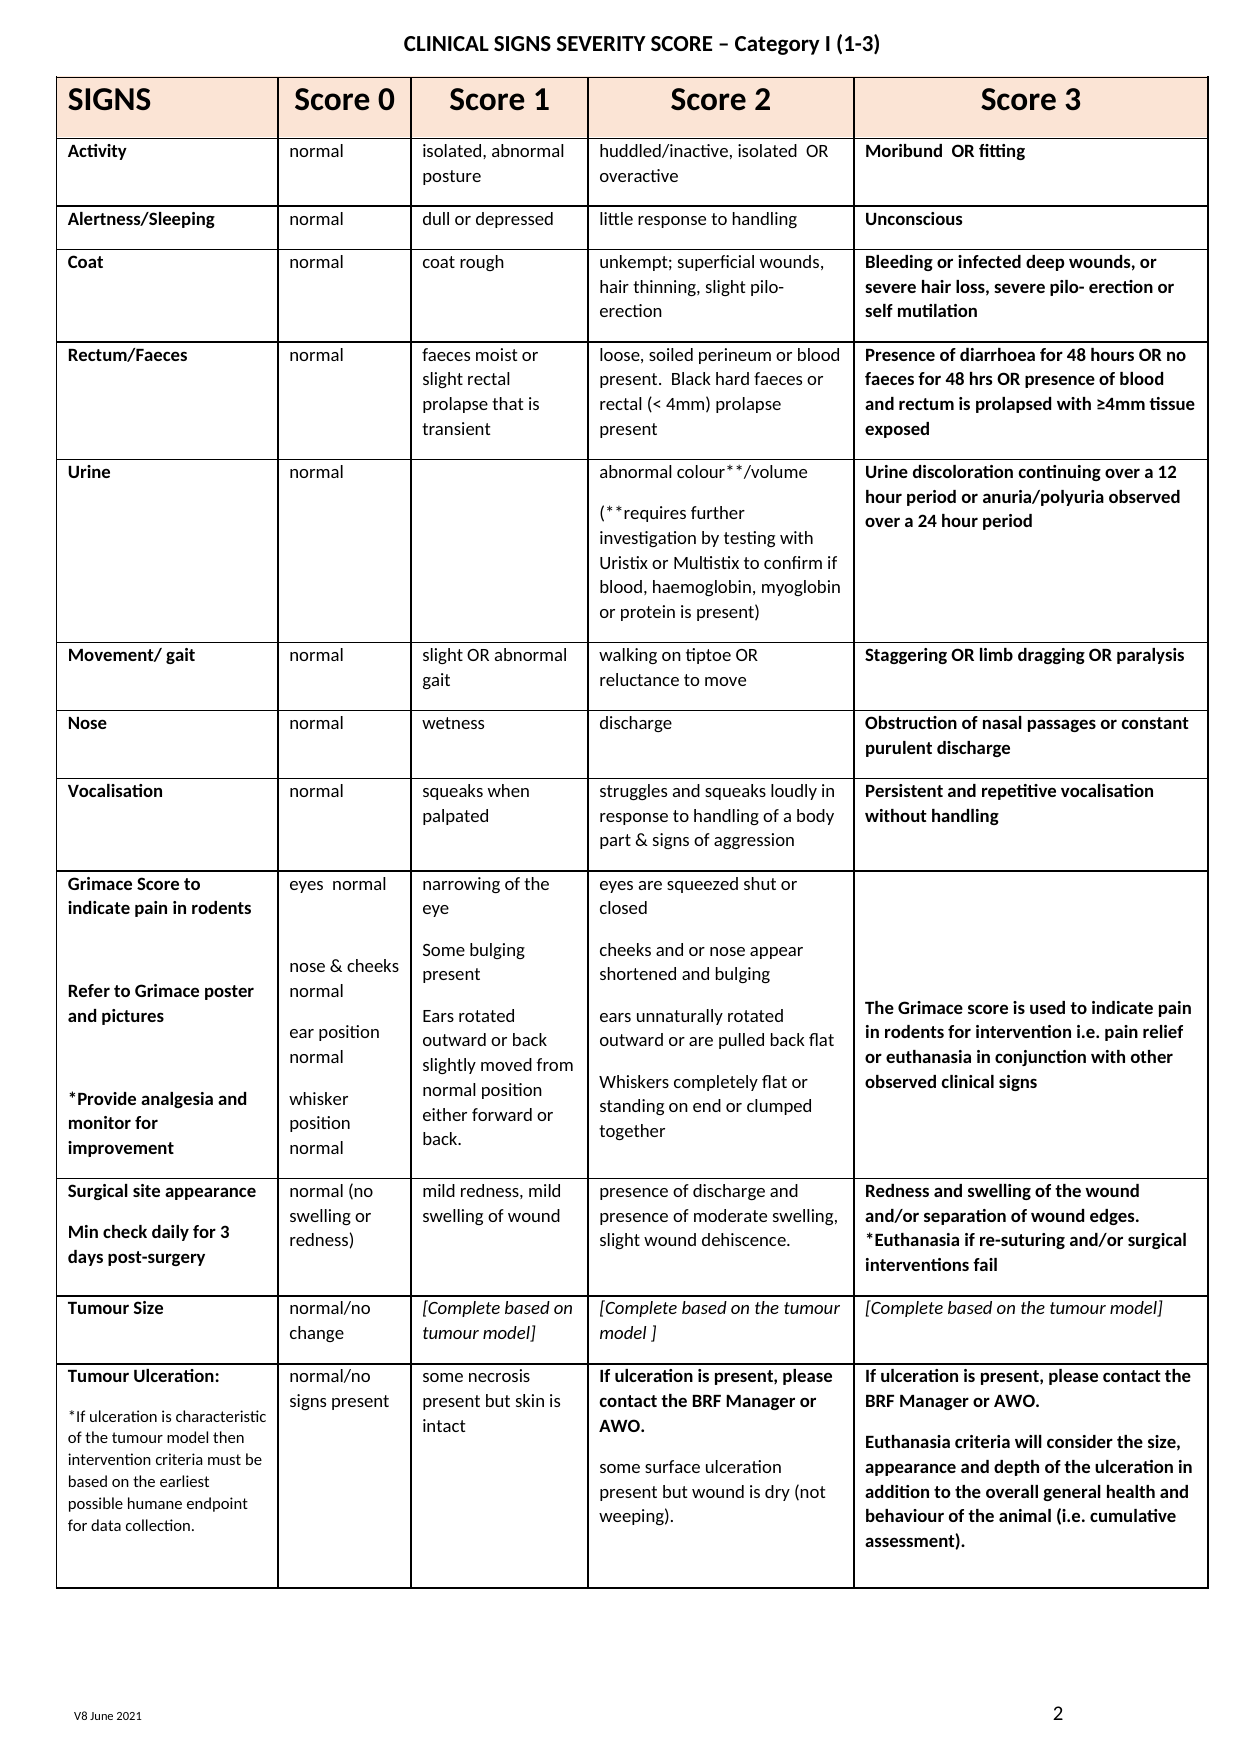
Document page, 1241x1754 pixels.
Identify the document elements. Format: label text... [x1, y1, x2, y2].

table_cell normal [279, 779, 410, 870]
table_header SIGNS [57, 78, 277, 137]
table_cell coat rough [412, 250, 587, 341]
table_cell slight OR abnormal gait [412, 643, 587, 710]
table_cell [Complete based on tumour model] [412, 1297, 587, 1363]
table_cell Urine [57, 460, 277, 642]
table_cell The Grimace score is used to indicate pain in rodents for intervention i.e. pain relief or euthanasia in conjunction with other observed clinical signs [855, 872, 1207, 1178]
table_cell Activity [57, 139, 277, 205]
table_cell normal [279, 643, 410, 710]
table_cell faeces moist or slight rectal prolapse that is transient [412, 343, 587, 458]
table_cell squeaks when palpated [412, 779, 587, 870]
table_cell normal/no signs present [279, 1365, 410, 1587]
table_cell normal [279, 711, 410, 778]
table_cell little response to handling [589, 207, 853, 249]
table_cell isolated, abnormal posture [412, 139, 587, 205]
table_cell Tumour Ulceration: *If ulceration is characteristic of the tumour model then intervention criteria must be based on the earliest possible humane endpoint for data collection. [57, 1365, 277, 1587]
table_cell huddled/inactive, isolated OR overactive [589, 139, 853, 205]
table_cell If ulceration is present, please contact the BRF Manager or AWO. Euthanasia criteria will consider the size, appearance and depth of the ulceration in addition to the overall general health and behaviour of the animal (i.e. cumulative assessment). [855, 1365, 1207, 1587]
table_cell Redness and swelling of the wound and/or separation of wound edges. *Euthanasia if re-suturing and/or surgical interventions fail [855, 1179, 1207, 1295]
table_cell loose, soiled perineum or blood present. Black hard faeces or rectal (< 4mm) prolapse present [589, 343, 853, 458]
table_cell Surgical site appearance Min check daily for 3 days post-surgery [57, 1179, 277, 1295]
table_cell Moribund OR fitting [855, 139, 1207, 205]
table_cell struggles and squeaks loudly in response to handling of a body part & signs of aggression [589, 779, 853, 870]
table_cell Tumour Size [57, 1297, 277, 1363]
table_cell normal [279, 343, 410, 458]
table_cell eyes are squeezed shut or closed cheeks and or nose appear shortened and bulging ears unnaturally rotated outward or are pulled back flat Whiskers completely flat or standing on end or clumped together [589, 872, 853, 1178]
table_cell mild redness, mild swelling of wound [412, 1179, 587, 1295]
table_cell Coat [57, 250, 277, 341]
table_cell normal [279, 250, 410, 341]
table_header Score 0 [279, 78, 410, 137]
table_cell presence of discharge and presence of moderate swelling, slight wound dehiscence. [589, 1179, 853, 1295]
table_cell Nose [57, 711, 277, 778]
table_cell [Complete based on the tumour model ] [589, 1297, 853, 1363]
table_cell normal (no swelling or redness) [279, 1179, 410, 1295]
table_cell abnormal colour**/volume (**requires further investigation by testing with Uristix or Multistix to confirm if blood, haemoglobin, myoglobin or protein is present) [589, 460, 853, 642]
table_cell Unconscious [855, 207, 1207, 249]
table_cell Grimace Score to indicate pain in rodents Refer to Grimace poster and pictures *Provide analgesia and monitor for improvement [57, 872, 277, 1178]
table_cell Vocalisation [57, 779, 277, 870]
table_cell Urine discoloration continuing over a 12 hour period or anuria/polyuria observed over a 24 hour period [855, 460, 1207, 642]
table_cell unkempt; superficial wounds, hair thinning, slight pilo-erection [589, 250, 853, 341]
table_cell normal/no change [279, 1297, 410, 1363]
table_cell Bleeding or infected deep wounds, or severe hair loss, severe pilo- erection or self mutilation [855, 250, 1207, 341]
table_cell discharge [589, 711, 853, 778]
subtitle CLINICAL SIGNS SEVERITY SCORE – Category I (1-3) [74, 29, 1211, 58]
table_cell Staggering OR limb dragging OR paralysis [855, 643, 1207, 710]
table_cell Persistent and repetitive vocalisation without handling [855, 779, 1207, 870]
table_cell dull or depressed [412, 207, 587, 249]
table_cell Movement/ gait [57, 643, 277, 710]
table_cell walking on tiptoe OR reluctance to move [589, 643, 853, 710]
table_cell [412, 460, 587, 642]
table_header Score 2 [589, 78, 853, 137]
table_cell wetness [412, 711, 587, 778]
table_cell eyes normal nose & cheeks normal ear position normal whisker position normal [279, 872, 410, 1178]
table_cell Presence of diarrhoea for 48 hours OR no faeces for 48 hrs OR presence of blood and rectum is prolapsed with ≥4mm tissue exposed [855, 343, 1207, 458]
table_cell Alertness/Sleeping [57, 207, 277, 249]
table_cell If ulceration is present, please contact the BRF Manager or AWO. some surface ulceration present but wound is dry (not weeping). [589, 1365, 853, 1587]
table_header Score 3 [855, 78, 1207, 137]
table_cell Rectum/Faeces [57, 343, 277, 458]
table_cell [Complete based on the tumour model] [855, 1297, 1207, 1363]
table_cell normal [279, 460, 410, 642]
table_cell some necrosis present but skin is intact [412, 1365, 587, 1587]
table_cell normal [279, 207, 410, 249]
table_cell narrowing of the eye Some bulging present Ears rotated outward or back slightly moved from normal position either forward or back. [412, 872, 587, 1178]
table_cell Obstruction of nasal passages or constant purulent discharge [855, 711, 1207, 778]
table_cell normal [279, 139, 410, 205]
table_header Score 1 [412, 78, 587, 137]
